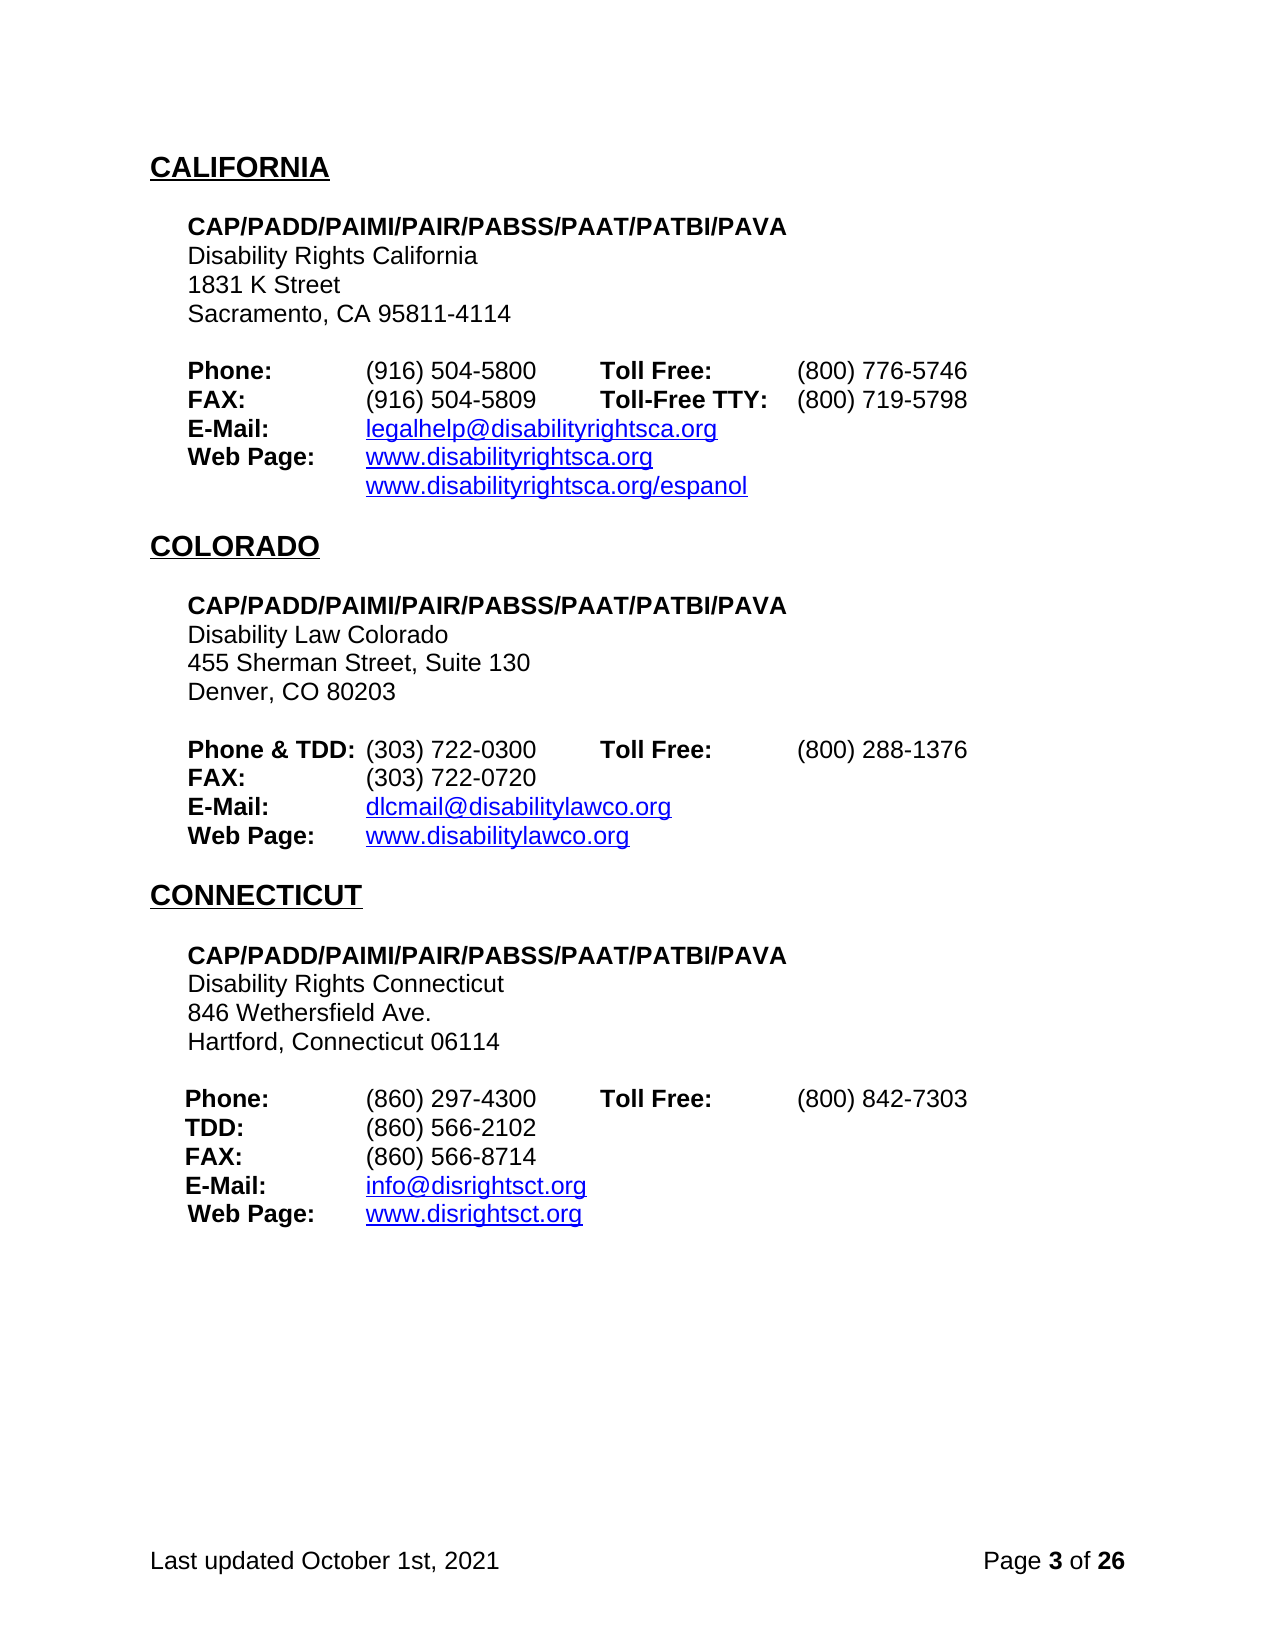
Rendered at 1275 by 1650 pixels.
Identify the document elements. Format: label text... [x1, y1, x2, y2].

text 846 Wethersfield Ave. [187, 998, 1125, 1027]
text Phone: (860) 297-4300 Toll Free: (800) 842-7303 [150, 1084, 1125, 1113]
subtitle Connecticut [150, 878, 1125, 912]
text E-Mail: dlcmail@disabilitylawco.org [187, 792, 1125, 821]
text Phone & TDD: (303) 722-0300 Toll Free: (800) 288-1376 [187, 734, 1125, 763]
text CAP/PADD/PAIMI/PAIR/PABSS/PAAT/PATBI/PAVA [187, 212, 1125, 241]
text Sacramento, CA 95811-4114 [187, 298, 1125, 327]
text Web Page: www.disabilityrightsca.org www.disabilityrightsca.org/espanol [187, 442, 1125, 500]
text Denver, CO 80203 [187, 677, 1125, 706]
text CAP/PADD/PAIMI/PAIR/PABSS/PAAT/PATBI/PAVA [187, 941, 1125, 969]
subtitle California [150, 150, 1125, 183]
text Phone: (916) 504-5800 Toll Free: (800) 776-5746 [187, 356, 1125, 385]
text Disability Rights Connecticut [187, 969, 1125, 998]
subtitle Colorado [150, 528, 1125, 562]
text Disability Law Colorado [187, 619, 1125, 648]
text FAX: (303) 722-0720 [187, 763, 1125, 792]
text Web Page: www.disabilitylawco.org [187, 821, 1125, 849]
text Hartford, Connecticut 06114 [187, 1027, 1125, 1056]
text CAP/PADD/PAIMI/PAIR/PABSS/PAAT/PATBI/PAVA [187, 591, 1125, 619]
text E-Mail: info@disrightsct.org [150, 1171, 1125, 1199]
text 1831 K Street [187, 270, 1125, 298]
text FAX: (916) 504-5809 Toll-Free TTY: (800) 719-5798 [187, 385, 1125, 413]
text Disability Rights California [187, 241, 1125, 270]
text E-Mail: legalhelp@disabilityrightsca.org [187, 413, 1125, 442]
text Web Page: www.disrightsct.org [187, 1199, 1125, 1228]
text TDD: (860) 566-2102 [150, 1113, 1125, 1142]
text 455 Sherman Street, Suite 130 [187, 648, 1125, 677]
text FAX: (860) 566-8714 [150, 1142, 1125, 1171]
